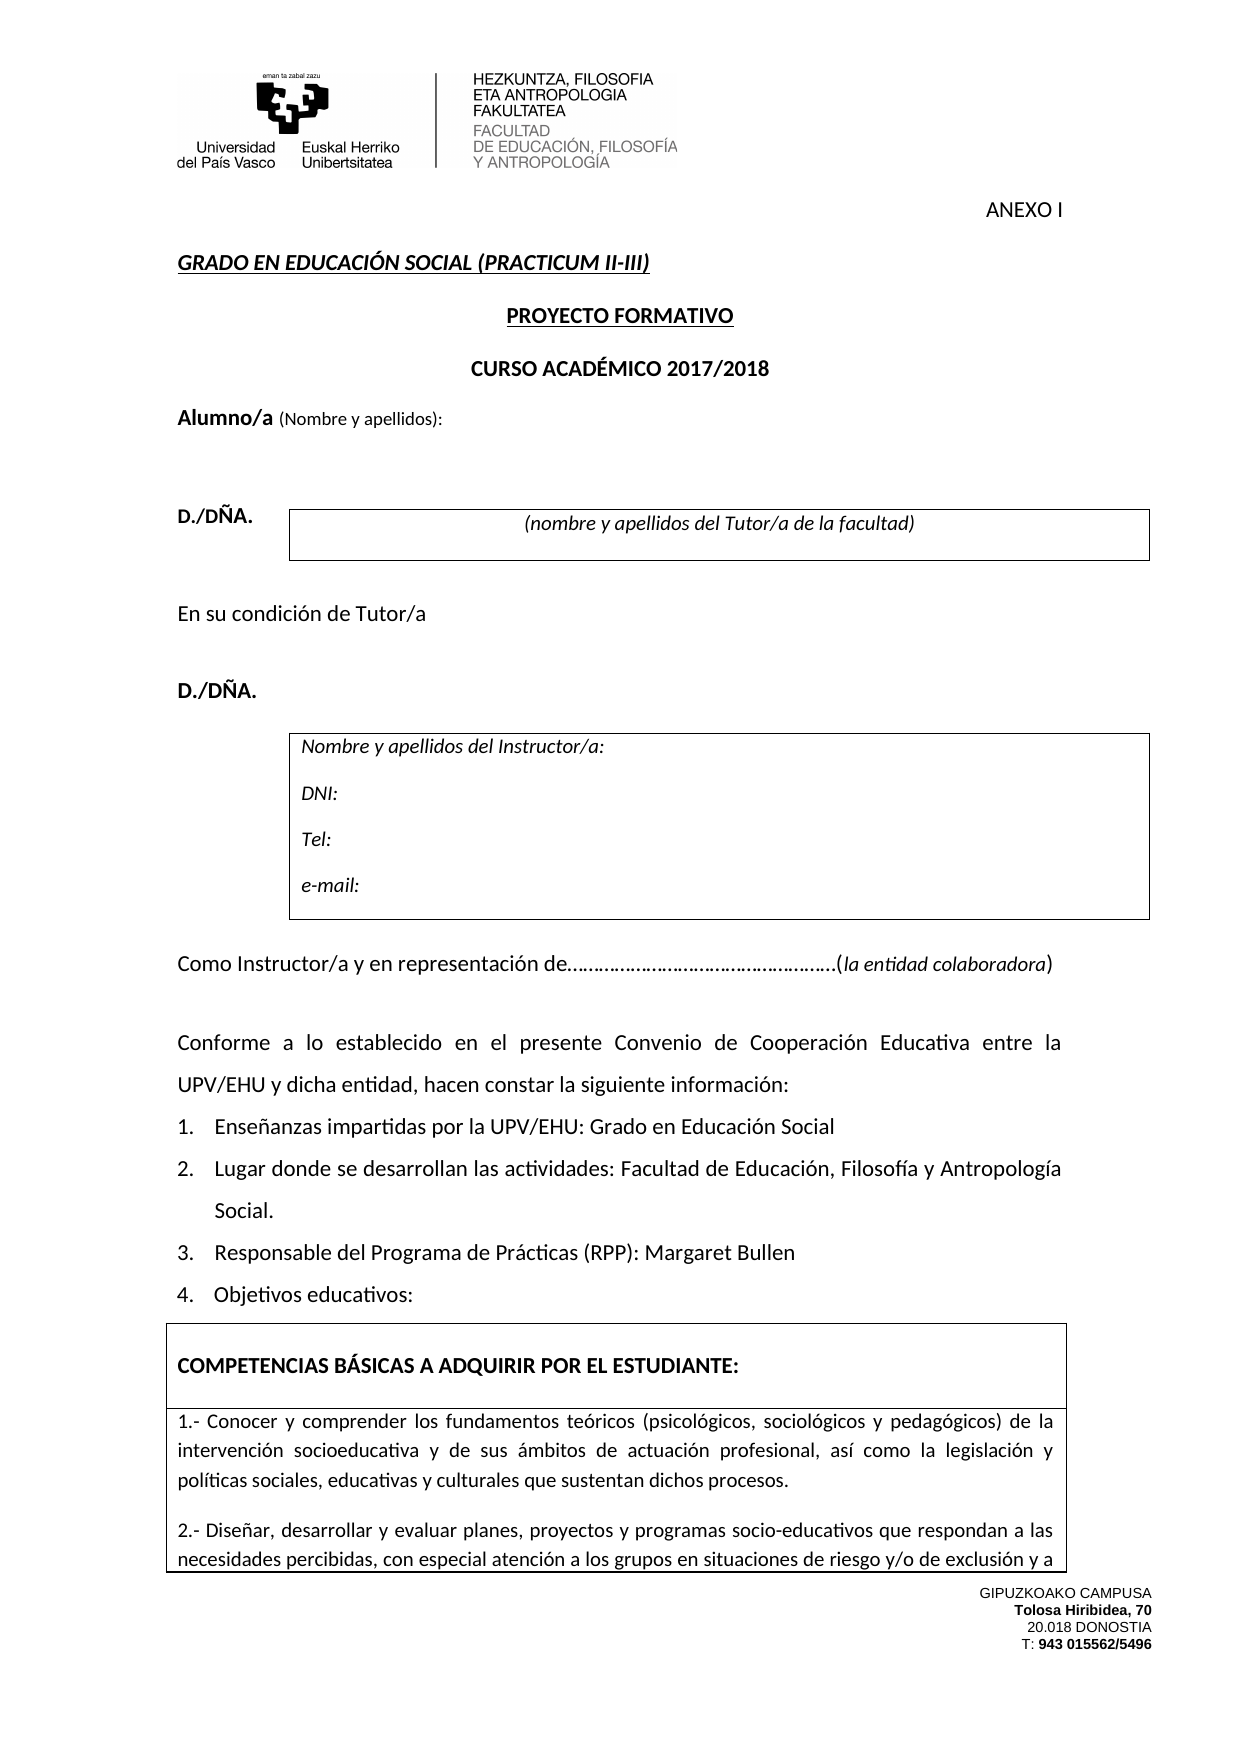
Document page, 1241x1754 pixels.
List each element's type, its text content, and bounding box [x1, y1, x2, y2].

text D./DÑA. [177, 501, 1063, 529]
table_header (nombre y apellidos del Tutor/a de la facultad) [290, 510, 1149, 560]
table_header COMPETENCIAS BÁSICAS A ADQUIRIR POR EL ESTUDIANTE: [167, 1324, 1066, 1407]
list Responsable del Programa de Prácticas (RPP): Margaret Bullen [177, 1238, 1063, 1266]
text Como Instructor/a y en representación de……………………………………………(la entidad colaboradora) [177, 949, 1063, 977]
picture [177, 73, 678, 168]
text CURSO ACADÉMICO 2017/2018 [177, 354, 1063, 383]
text Alumno/a (Nombre y apellidos): [177, 403, 1063, 431]
text Conforme a lo establecido en el presente Convenio de Cooperación Educativa entre la UPV/EHU y dicha entidad, hacen constar la siguiente información: [177, 1028, 1063, 1098]
list Objetivos educativos: [177, 1280, 1063, 1308]
text D./DÑA. [177, 676, 1063, 704]
text ANEXO I [177, 196, 1063, 223]
text En su condición de Tutor/a [177, 599, 1063, 627]
text PROYECTO FORMATIVO [177, 302, 1063, 329]
list Lugar donde se desarrollan las actividades: Facultad de Educación, Filosofía y Antropología Social. [177, 1154, 1063, 1224]
list Enseñanzas impartidas por la UPV/EHU: Grado en Educación Social [177, 1112, 1063, 1141]
table_header Nombre y apellidos del Instructor/a: DNI: Tel: e-mail: [290, 734, 1149, 918]
text GRADO EN EDUCACIÓN SOCIAL (PRACTICUM II-III) [177, 248, 1063, 277]
